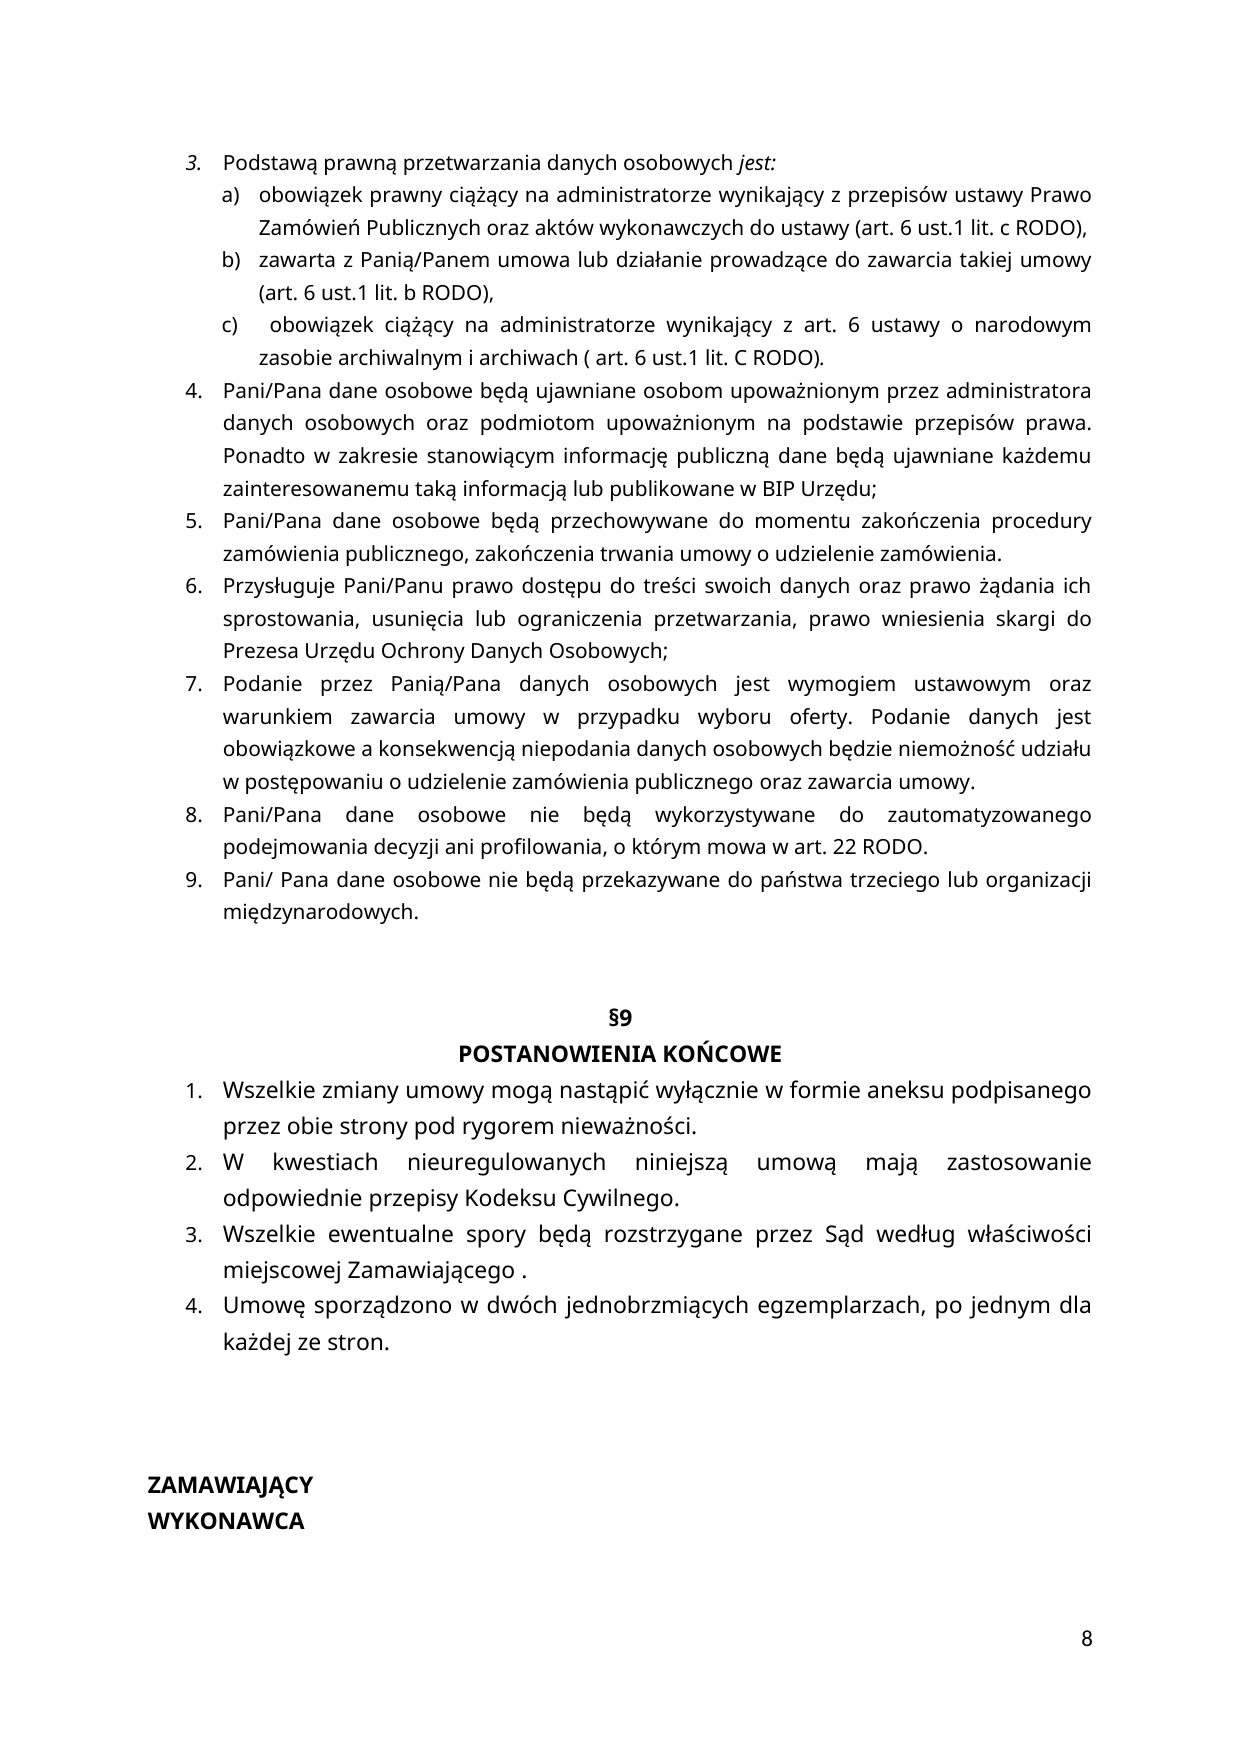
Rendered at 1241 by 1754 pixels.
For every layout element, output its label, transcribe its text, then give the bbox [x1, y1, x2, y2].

list Pani/Pana dane osobowe będą przechowywane do momentu zakończenia procedury zamówienia publicznego, zakończenia trwania umowy o udzielenie zamówienia. [185, 506, 1093, 567]
text ZAMAWIAJĄCY WYKONAWCA [148, 1469, 1093, 1536]
list Umowę sporządzono w dwóch jednobrzmiących egzemplarzach, po jednym dla każdej ze stron. [185, 1289, 1093, 1357]
list Pani/Pana dane osobowe nie będą wykorzystywane do zautomatyzowanego podejmowania decyzji ani profilowania, o którym mowa w art. 22 RODO. [185, 800, 1093, 861]
list Wszelkie ewentualne spory będą rozstrzygane przez Sąd według właściwości miejscowej Zamawiającego . [185, 1218, 1093, 1285]
text POSTANOWIENIA KOŃCOWE [148, 1038, 1093, 1069]
list Przysługuje Pani/Panu prawo dostępu do treści swoich danych oraz prawo żądania ich sprostowania, usunięcia lub ograniczenia przetwarzania, prawo wniesienia skargi do Prezesa Urzędu Ochrony Danych Osobowych; [185, 571, 1093, 665]
list obowiązek prawny ciążący na administratorze wynikający z przepisów ustawy Prawo Zamówień Publicznych oraz aktów wykonawczych do ustawy (art. 6 ust.1 lit. c RODO), [221, 180, 1093, 241]
list zawarta z Panią/Panem umowa lub działanie prowadzące do zawarcia takiej umowy (art. 6 ust.1 lit. b RODO), [221, 245, 1093, 306]
list obowiązek ciążący na administratorze wynikający z art. 6 ustawy o narodowym zasobie archiwalnym i archiwach ( art. 6 ust.1 lit. C RODO). [221, 311, 1093, 372]
list W kwestiach nieuregulowanych niniejszą umową mają zastosowanie odpowiednie przepisy Kodeksu Cywilnego. [185, 1146, 1093, 1213]
text §9 [148, 1002, 1093, 1033]
list Wszelkie zmiany umowy mogą nastąpić wyłącznie w formie aneksu podpisanego przez obie strony pod rygorem nieważności. [185, 1074, 1093, 1141]
list Podanie przez Panią/Pana danych osobowych jest wymogiem ustawowym oraz warunkiem zawarcia umowy w przypadku wyboru oferty. Podanie danych jest obowiązkowe a konsekwencją niepodania danych osobowych będzie niemożność udziału w postępowaniu o udzielenie zamówienia publicznego oraz zawarcia umowy. [185, 669, 1093, 796]
list Pani/Pana dane osobowe będą ujawniane osobom upoważnionym przez administratora danych osobowych oraz podmiotom upoważnionym na podstawie przepisów prawa. Ponadto w zakresie stanowiącym informację publiczną dane będą ujawniane każdemu zainteresowanemu taką informacją lub publikowane w BIP Urzędu; [185, 376, 1093, 502]
list Podstawą prawną przetwarzania danych osobowych jest: [185, 148, 1093, 176]
list Pani/ Pana dane osobowe nie będą przekazywane do państwa trzeciego lub organizacji międzynarodowych. [185, 865, 1093, 926]
